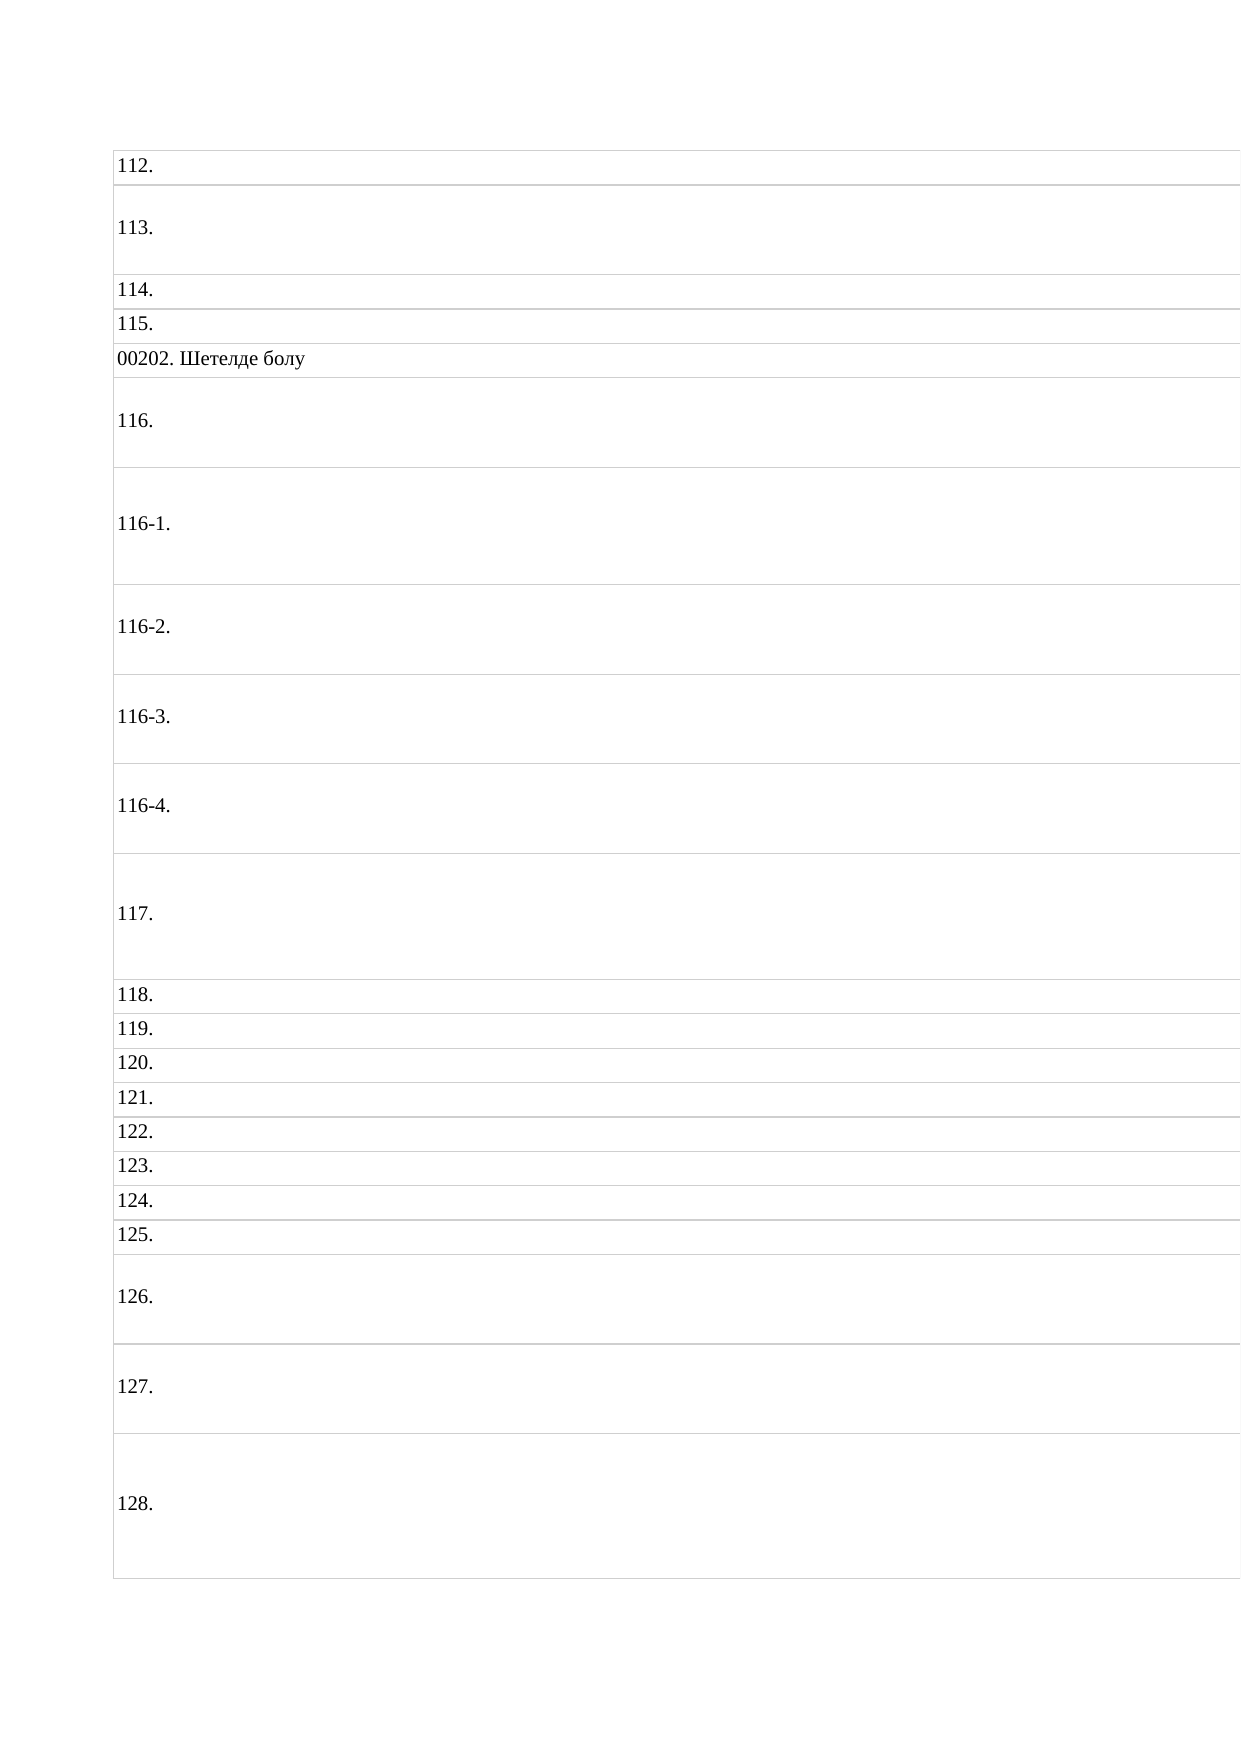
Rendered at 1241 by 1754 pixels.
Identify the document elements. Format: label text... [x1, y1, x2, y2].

table_cell 121. [114, 1083, 1240, 1116]
table_cell 125. [114, 1221, 1240, 1254]
table_cell 128. [114, 1434, 1240, 1578]
table_cell 00202. Шетелде болу [114, 344, 1240, 377]
table_cell 123. [114, 1152, 1240, 1185]
table_cell 116-2. [114, 585, 1240, 673]
table_cell 116-4. [114, 764, 1240, 853]
table_cell 116-1. [114, 468, 1240, 584]
table_cell 124. [114, 1186, 1240, 1219]
table_cell 126. [114, 1255, 1240, 1343]
table_cell 116-3. [114, 675, 1240, 763]
table_cell 117. [114, 854, 1240, 979]
table_cell 114. [114, 275, 1240, 308]
table_cell 127. [114, 1345, 1240, 1433]
table_cell 112. [114, 151, 1240, 184]
table_cell 120. [114, 1049, 1240, 1082]
table_cell 118. [114, 980, 1240, 1013]
table_cell 122. [114, 1118, 1240, 1151]
table_cell 119. [114, 1014, 1240, 1047]
table_cell 116. [114, 378, 1240, 467]
table_cell 115. [114, 310, 1240, 343]
table_cell 113. [114, 186, 1240, 274]
